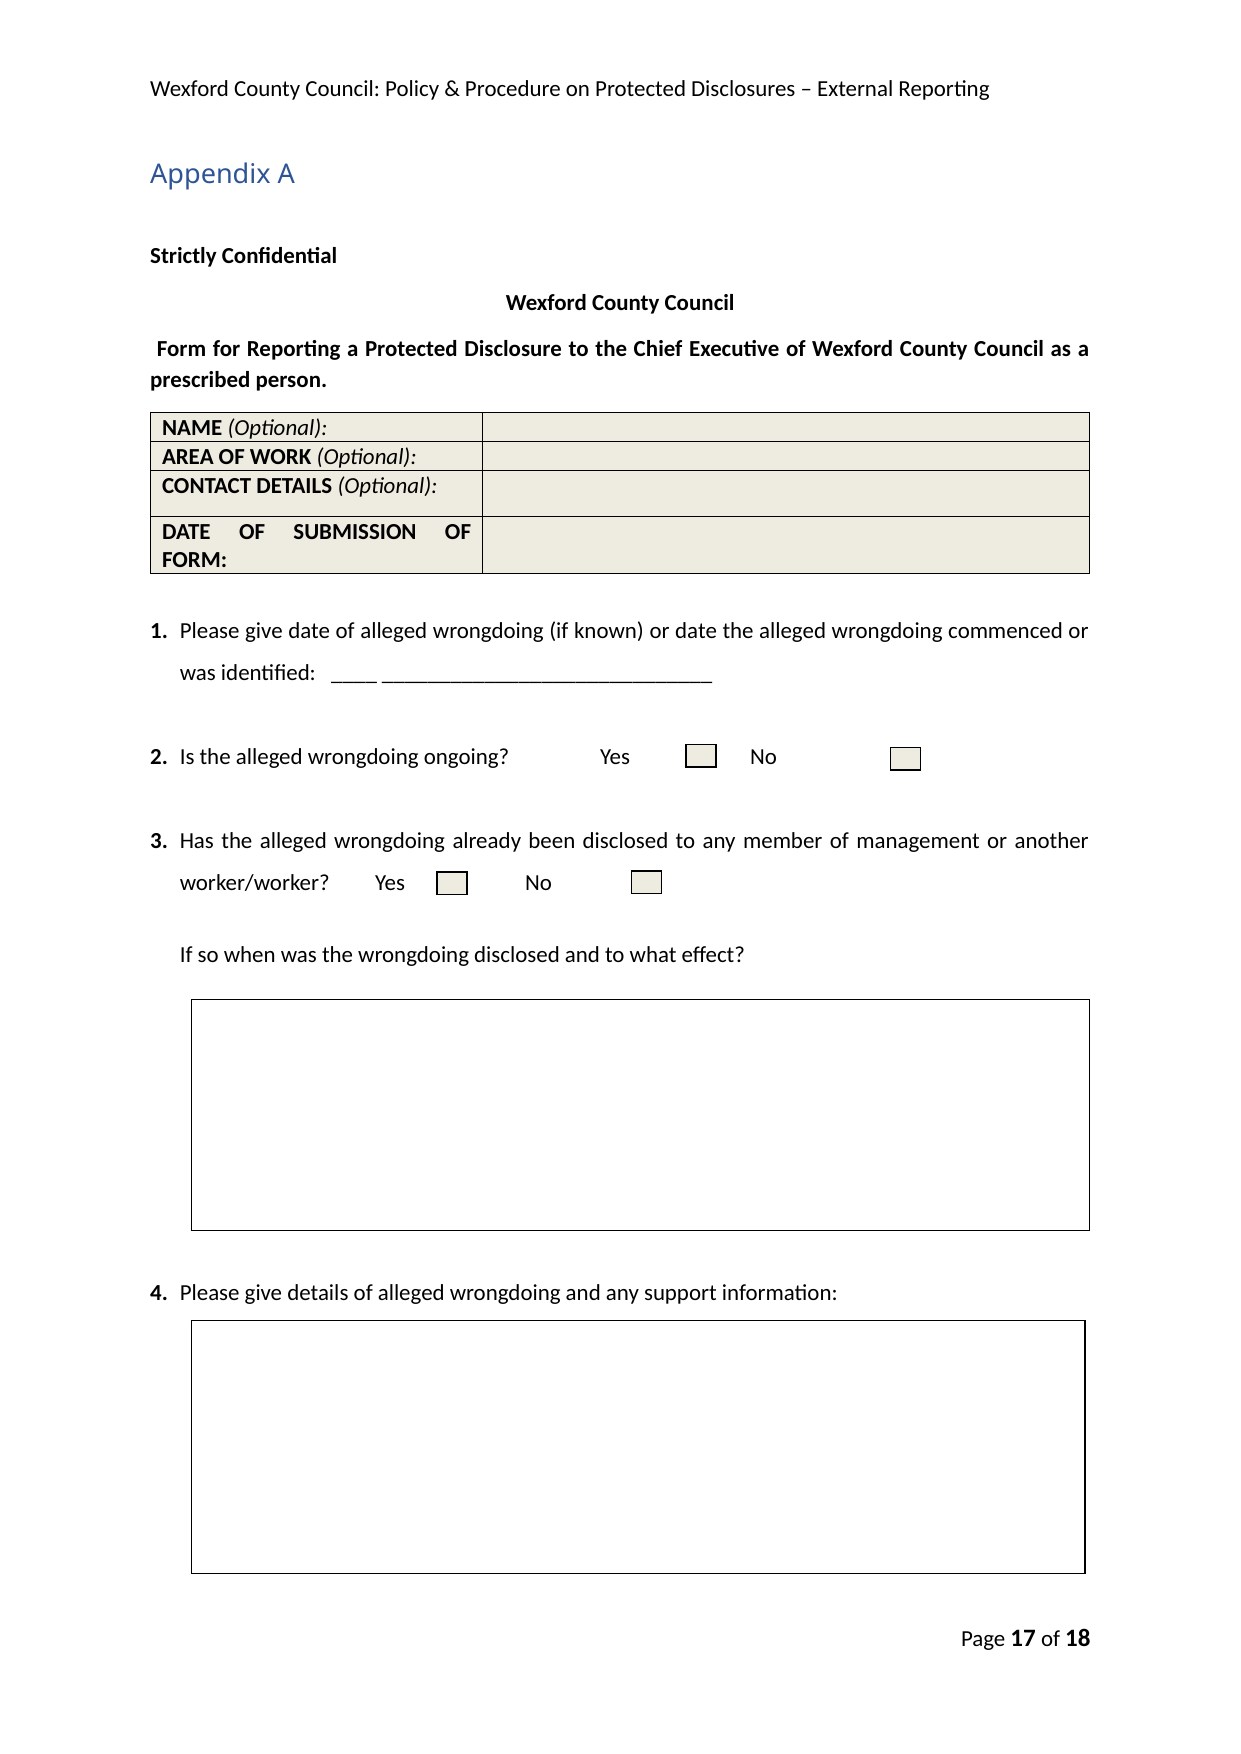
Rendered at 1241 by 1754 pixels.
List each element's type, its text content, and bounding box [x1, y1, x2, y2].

table_header [192, 1000, 1089, 1230]
subtitle Appendix A [150, 154, 1090, 191]
table_header [483, 413, 1089, 441]
table_cell [483, 517, 1089, 573]
table_cell AREA OF WORK (Optional): [151, 442, 482, 470]
list Is the alleged wrongdoing ongoing? Yes No [150, 742, 1090, 770]
table_header [192, 1321, 1084, 1573]
table_cell [483, 442, 1089, 470]
list Has the alleged wrongdoing already been disclosed to any member of management or another worker/worker? Yes No [150, 826, 1090, 896]
table_header NAME (Optional): [151, 413, 482, 441]
table_cell CONTACT DETAILS (Optional): [151, 471, 482, 516]
table_cell DATE OF SUBMISSION OF FORM: [151, 517, 482, 573]
list Please give details of alleged wrongdoing and any support information: [150, 1278, 1090, 1306]
text Strictly Confidential [150, 241, 1090, 269]
list Please give date of alleged wrongdoing (if known) or date the alleged wrongdoing commenced or was identified: ____ _____________________________ [150, 616, 1090, 686]
table_cell [483, 471, 1089, 516]
text Form for Reporting a Protected Disclosure to the Chief Executive of Wexford County Council as a prescribed person. [150, 334, 1090, 393]
text Wexford County Council [150, 288, 1090, 316]
list If so when was the wrongdoing disclosed and to what effect? [179, 940, 1090, 968]
